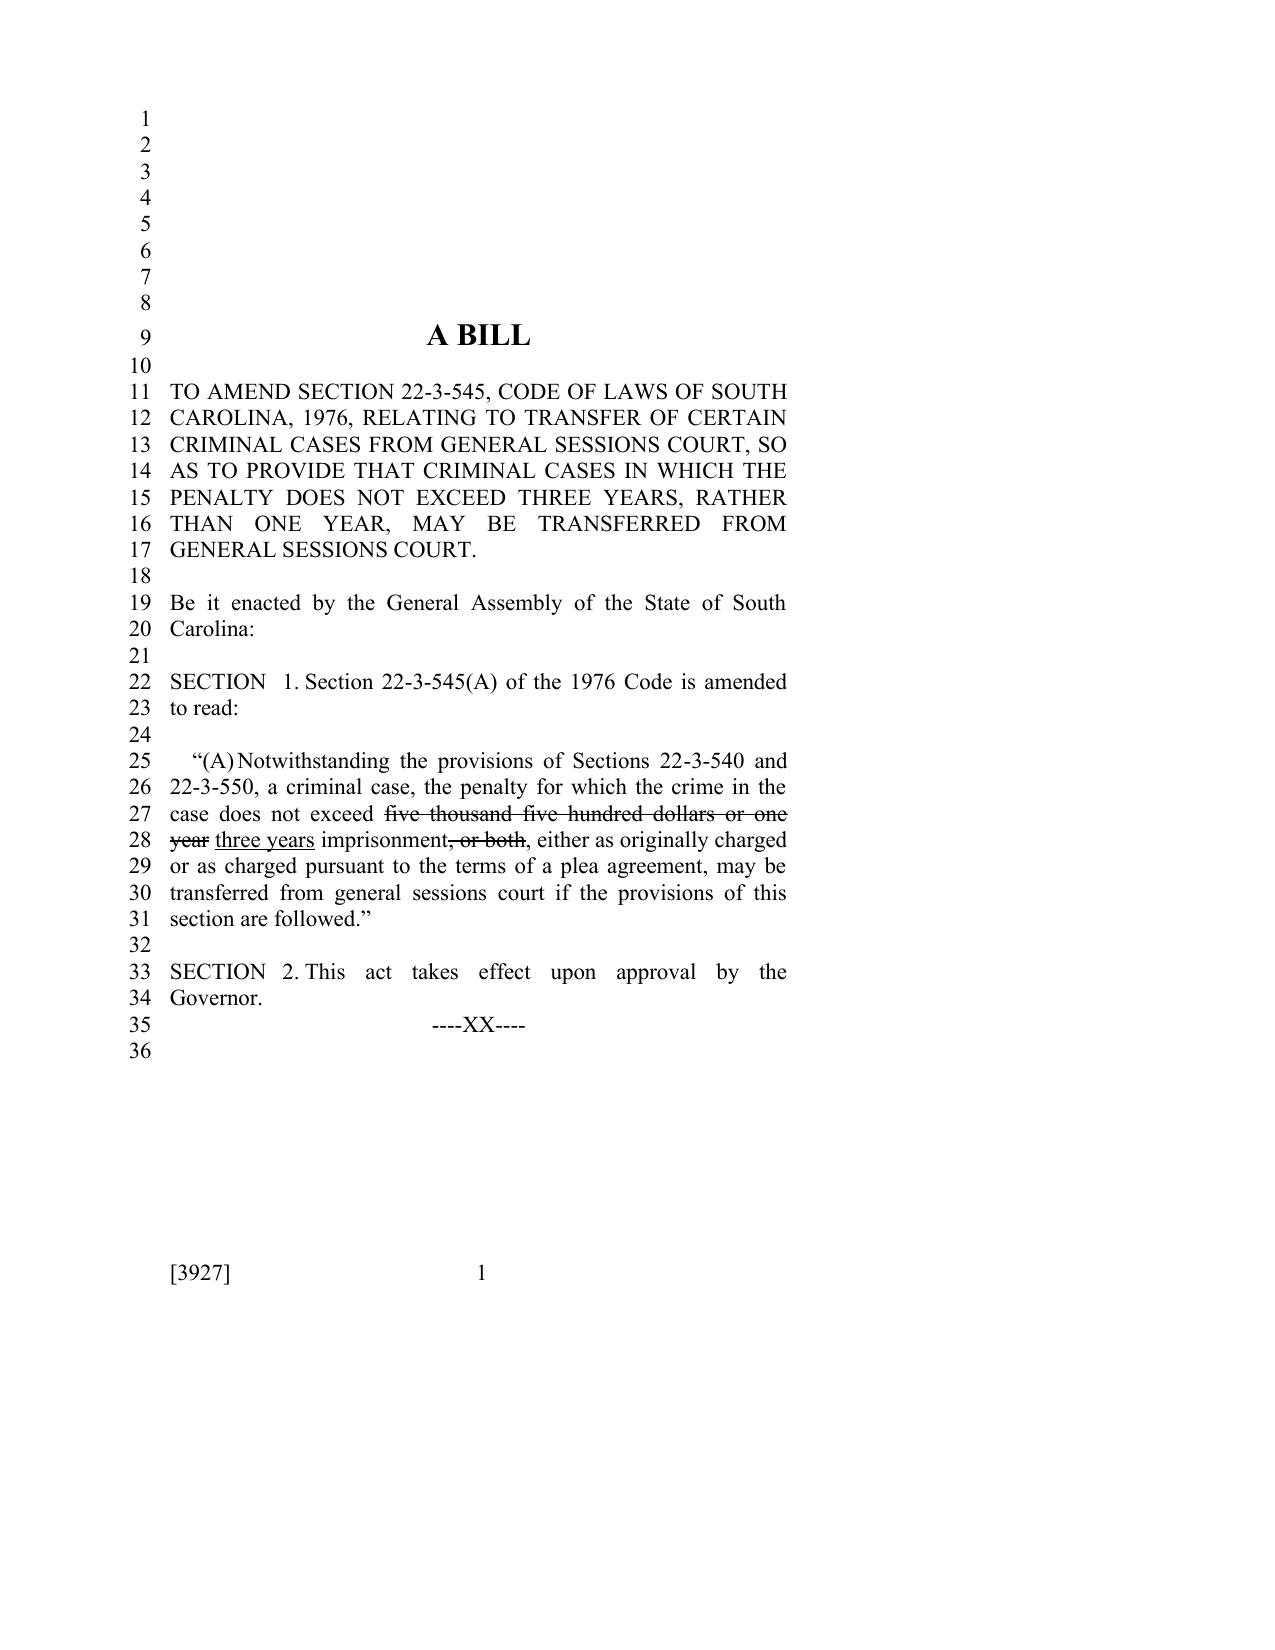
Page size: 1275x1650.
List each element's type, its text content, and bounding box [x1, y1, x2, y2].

text Be it enacted by the General Assembly of the State of South Carolina: [169, 589, 787, 642]
text SECTION 1. Section 22-3-545(A) of the 1976 Code is amended to read: [169, 668, 787, 721]
text “(A) Notwithstanding the provisions of Sections 22-3-540 and 22-3-550, a criminal case, the penalty for which the crime in the case does not exceed five thousand five hundred dollars or one year three years imprisonment, or both, either as originally charged or as charged pursuant to the terms of a plea agreement, may be transferred from general sessions court if the provisions of this section are followed.” [169, 747, 787, 932]
text A BILL [169, 316, 787, 352]
text SECTION 2. This act takes effect upon approval by the Governor. [169, 958, 787, 1011]
text TO AMEND SECTION 22-3-545, CODE OF LAWS OF SOUTH CAROLINA, 1976, RELATING TO TRANSFER OF CERTAIN CRIMINAL CASES FROM GENERAL SESSIONS COURT, SO AS TO PROVIDE THAT CRIMINAL CASES IN WHICH THE PENALTY DOES NOT EXCEED THREE YEARS, RATHER THAN ONE YEAR, MAY BE TRANSFERRED FROM GENERAL SESSIONS COURT. [169, 378, 787, 563]
text ----XX---- [169, 1011, 787, 1037]
